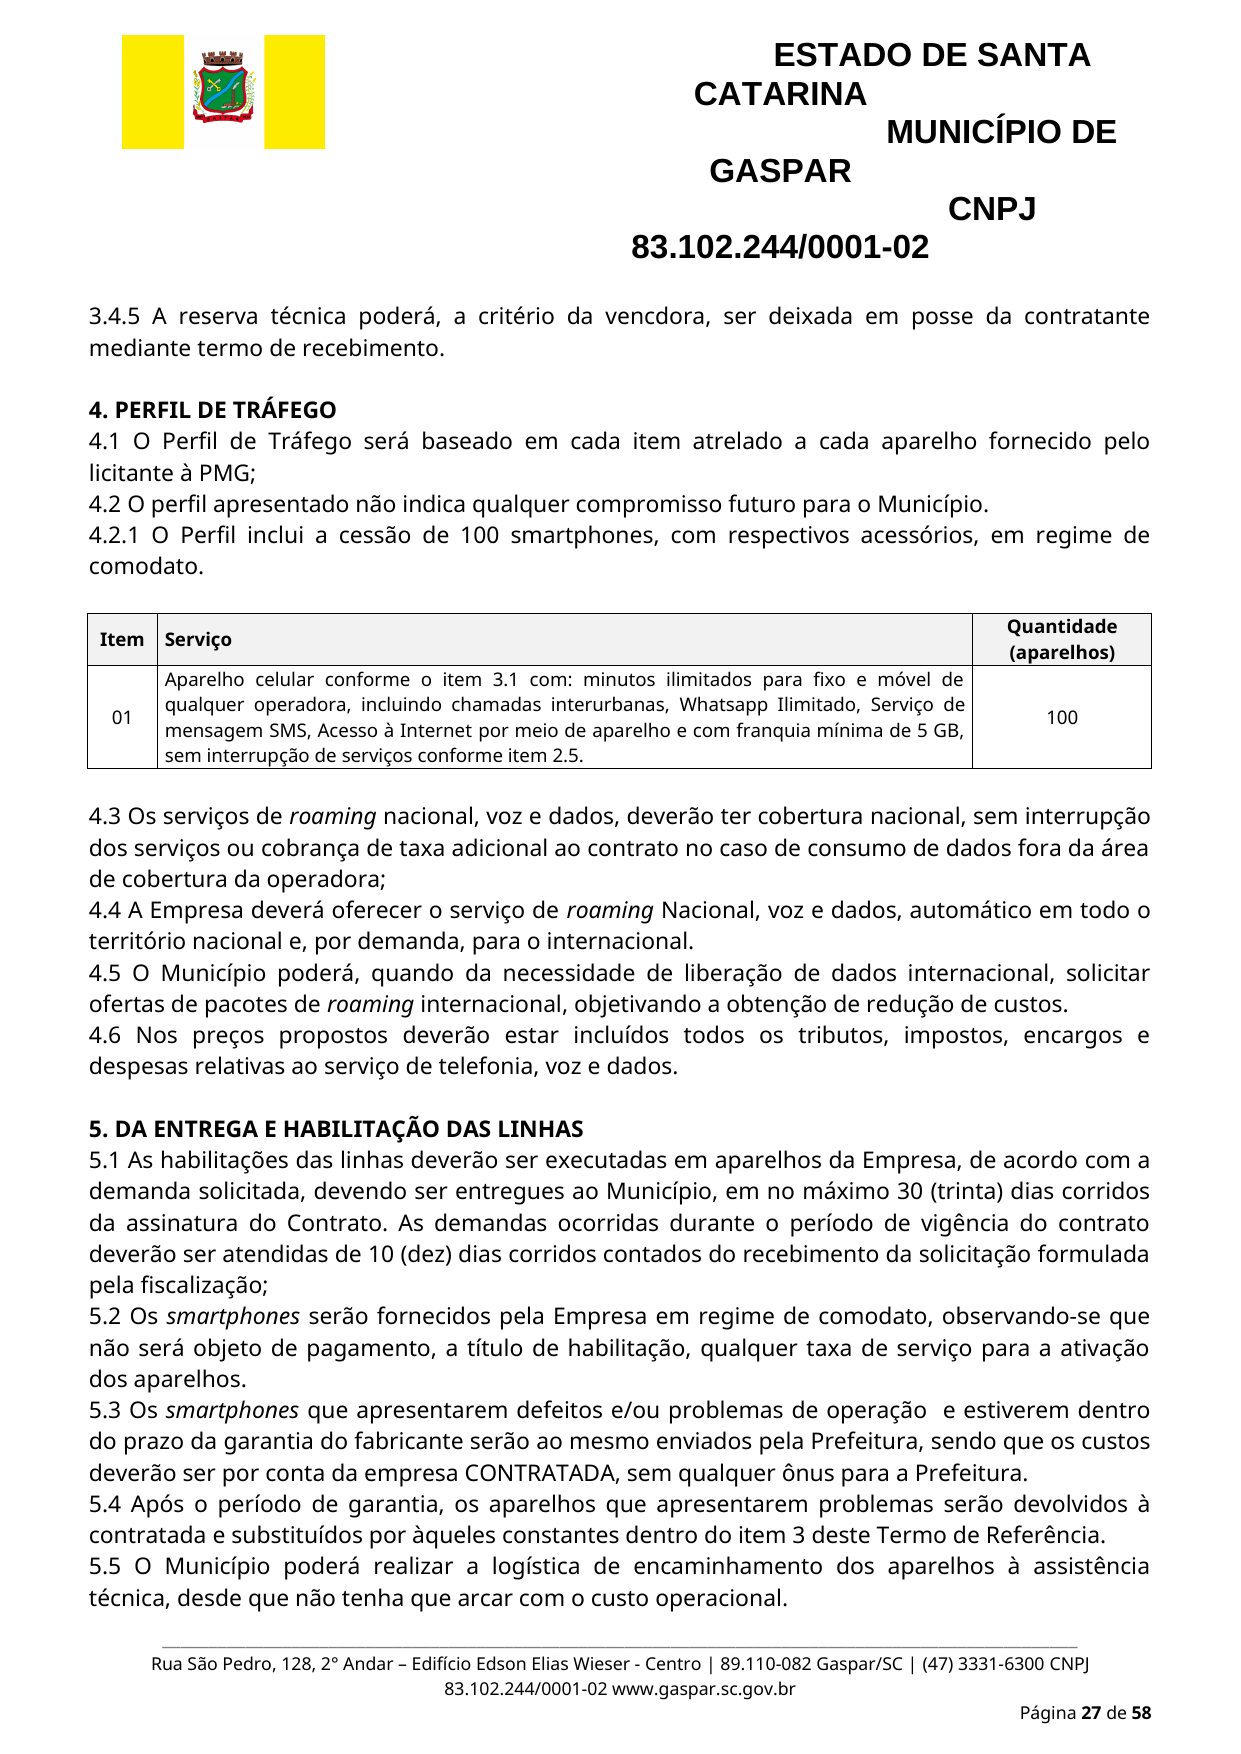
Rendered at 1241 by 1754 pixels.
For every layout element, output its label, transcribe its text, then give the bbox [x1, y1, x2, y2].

text 4.3 Os serviços de roaming nacional, voz e dados, deverão ter cobertura nacional, sem interrupção dos serviços ou cobrança de taxa adicional ao contrato no caso de consumo de dados fora da área de cobertura da operadora; [89, 800, 1152, 894]
text 3.4.5 A reserva técnica poderá, a critério da vencdora, ser deixada em posse da contratante mediante termo de recebimento. [89, 300, 1152, 363]
table_cell 100 [973, 666, 1151, 768]
text 4.2 O perfil apresentado não indica qualquer compromisso futuro para o Município. [89, 488, 1152, 519]
table_cell 01 [88, 666, 157, 768]
text 5. DA ENTREGA E HABILITAÇÃO DAS LINHAS [89, 1113, 1152, 1144]
text 4.5 O Município poderá, quando da necessidade de liberação de dados internacional, solicitar ofertas de pacotes de roaming internacional, objetivando a obtenção de redução de custos. [89, 956, 1152, 1019]
table_header Item [88, 614, 157, 665]
text 4.6 Nos preços propostos deverão estar incluídos todos os tributos, impostos, encargos e despesas relativas ao serviço de telefonia, voz e dados. [89, 1019, 1152, 1081]
text 5.4 Após o período de garantia, os aparelhos que apresentarem problemas serão devolvidos à contratada e substituídos por àqueles constantes dentro do item 3 deste Termo de Referência. [89, 1488, 1152, 1550]
text 5.2 Os smartphones serão fornecidos pela Empresa em regime de comodato, observando-se que não será objeto de pagamento, a título de habilitação, qualquer taxa de serviço para a ativação dos aparelhos. [89, 1300, 1152, 1394]
table_header Quantidade (aparelhos) [973, 614, 1151, 665]
text 4.4 A Empresa deverá oferecer o serviço de roaming Nacional, voz e dados, automático em todo o território nacional e, por demanda, para o internacional. [89, 894, 1152, 956]
text 5.1 As habilitações das linhas deverão ser executadas em aparelhos da Empresa, de acordo com a demanda solicitada, devendo ser entregues ao Município, em no máximo 30 (trinta) dias corridos da assinatura do Contrato. As demandas ocorridas durante o período de vigência do contrato deverão ser atendidas de 10 (dez) dias corridos contados do recebimento da solicitação formulada pela fiscalização; [89, 1144, 1152, 1300]
text 4.1 O Perfil de Tráfego será baseado em cada item atrelado a cada aparelho fornecido pelo licitante à PMG; [89, 425, 1152, 488]
text 5.5 O Município poderá realizar a logística de encaminhamento dos aparelhos à assistência técnica, desde que não tenha que arcar com o custo operacional. [89, 1550, 1152, 1613]
text 4.2.1 O Perfil inclui a cessão de 100 smartphones, com respectivos acessórios, em regime de comodato. [89, 519, 1152, 581]
table_cell Aparelho celular conforme o item 3.1 com: minutos ilimitados para fixo e móvel de qualquer operadora, incluindo chamadas interurbanas, Whatsapp Ilimitado, Serviço de mensagem SMS, Acesso à Internet por meio de aparelho e com franquia mínima de 5 GB, sem interrupção de serviços conforme item 2.5. [158, 666, 972, 768]
table_header Serviço [158, 614, 972, 665]
text 4. PERFIL DE TRÁFEGO [89, 394, 1152, 425]
text 5.3 Os smartphones que apresentarem defeitos e/ou problemas de operação e estiverem dentro do prazo da garantia do fabricante serão ao mesmo enviados pela Prefeitura, sendo que os custos deverão ser por conta da empresa CONTRATADA, sem qualquer ônus para a Prefeitura. [89, 1394, 1152, 1488]
picture [122, 35, 325, 149]
